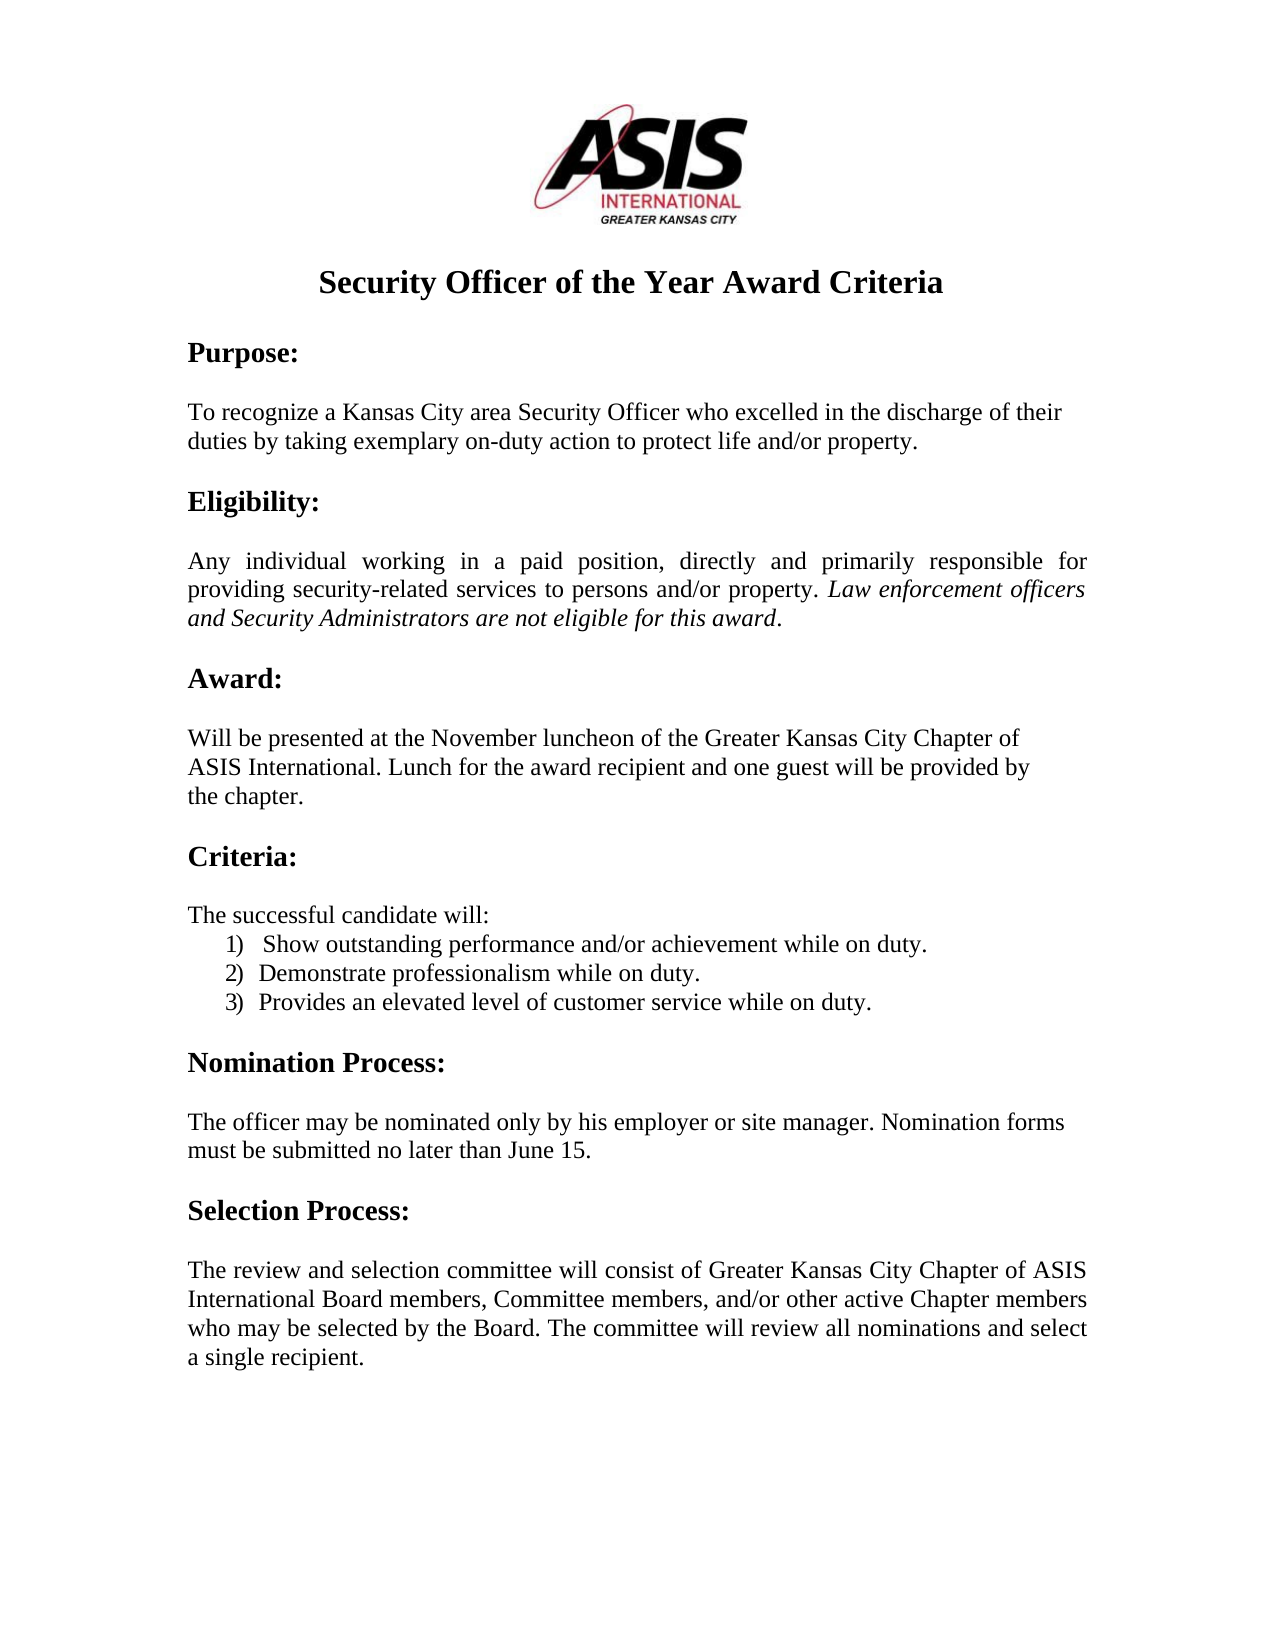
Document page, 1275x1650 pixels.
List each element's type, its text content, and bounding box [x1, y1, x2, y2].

text To recognize a Kansas City area Security Officer who excelled in the discharge of their duties by taking exemplary on-duty action to protect life and/or property. [187, 397, 1087, 455]
subtitle Purpose: [187, 335, 1100, 369]
list Demonstrate professionalism while on duty. [225, 958, 1100, 987]
subtitle Criteria: [187, 839, 1100, 872]
subtitle Eligibility: [187, 484, 1100, 517]
text Will be presented at the November luncheon of the Greater Kansas City Chapter of ASIS International. Lunch for the award recipient and one guest will be provided by the chapter. [187, 723, 1059, 809]
text The officer may be nominated only by his employer or site manager. Nomination forms must be submitted no later than June 15. [187, 1107, 1087, 1164]
text The successful candidate will: [187, 901, 1100, 929]
list Provides an elevated level of customer service while on duty. [225, 987, 1100, 1016]
subtitle Award: [187, 661, 1100, 695]
subtitle Nomination Process: [187, 1045, 1100, 1078]
text Security Officer of the Year Award Criteria [318, 262, 1100, 301]
subtitle Selection Process: [187, 1193, 1100, 1227]
list Show outstanding performance and/or achievement while on duty. [225, 929, 1100, 958]
picture [529, 104, 748, 225]
text The review and selection committee will consist of Greater Kansas City Chapter of ASIS International Board members, Committee members, and/or other active Chapter members who may be selected by the Board. The committee will review all nominations and select a single recipient. [187, 1255, 1088, 1370]
text Any individual working in a paid position, directly and primarily responsible for providing security-related services to persons and/or property. Law enforcement officers and Security Administrators are not eligible for this award. [187, 546, 1088, 632]
